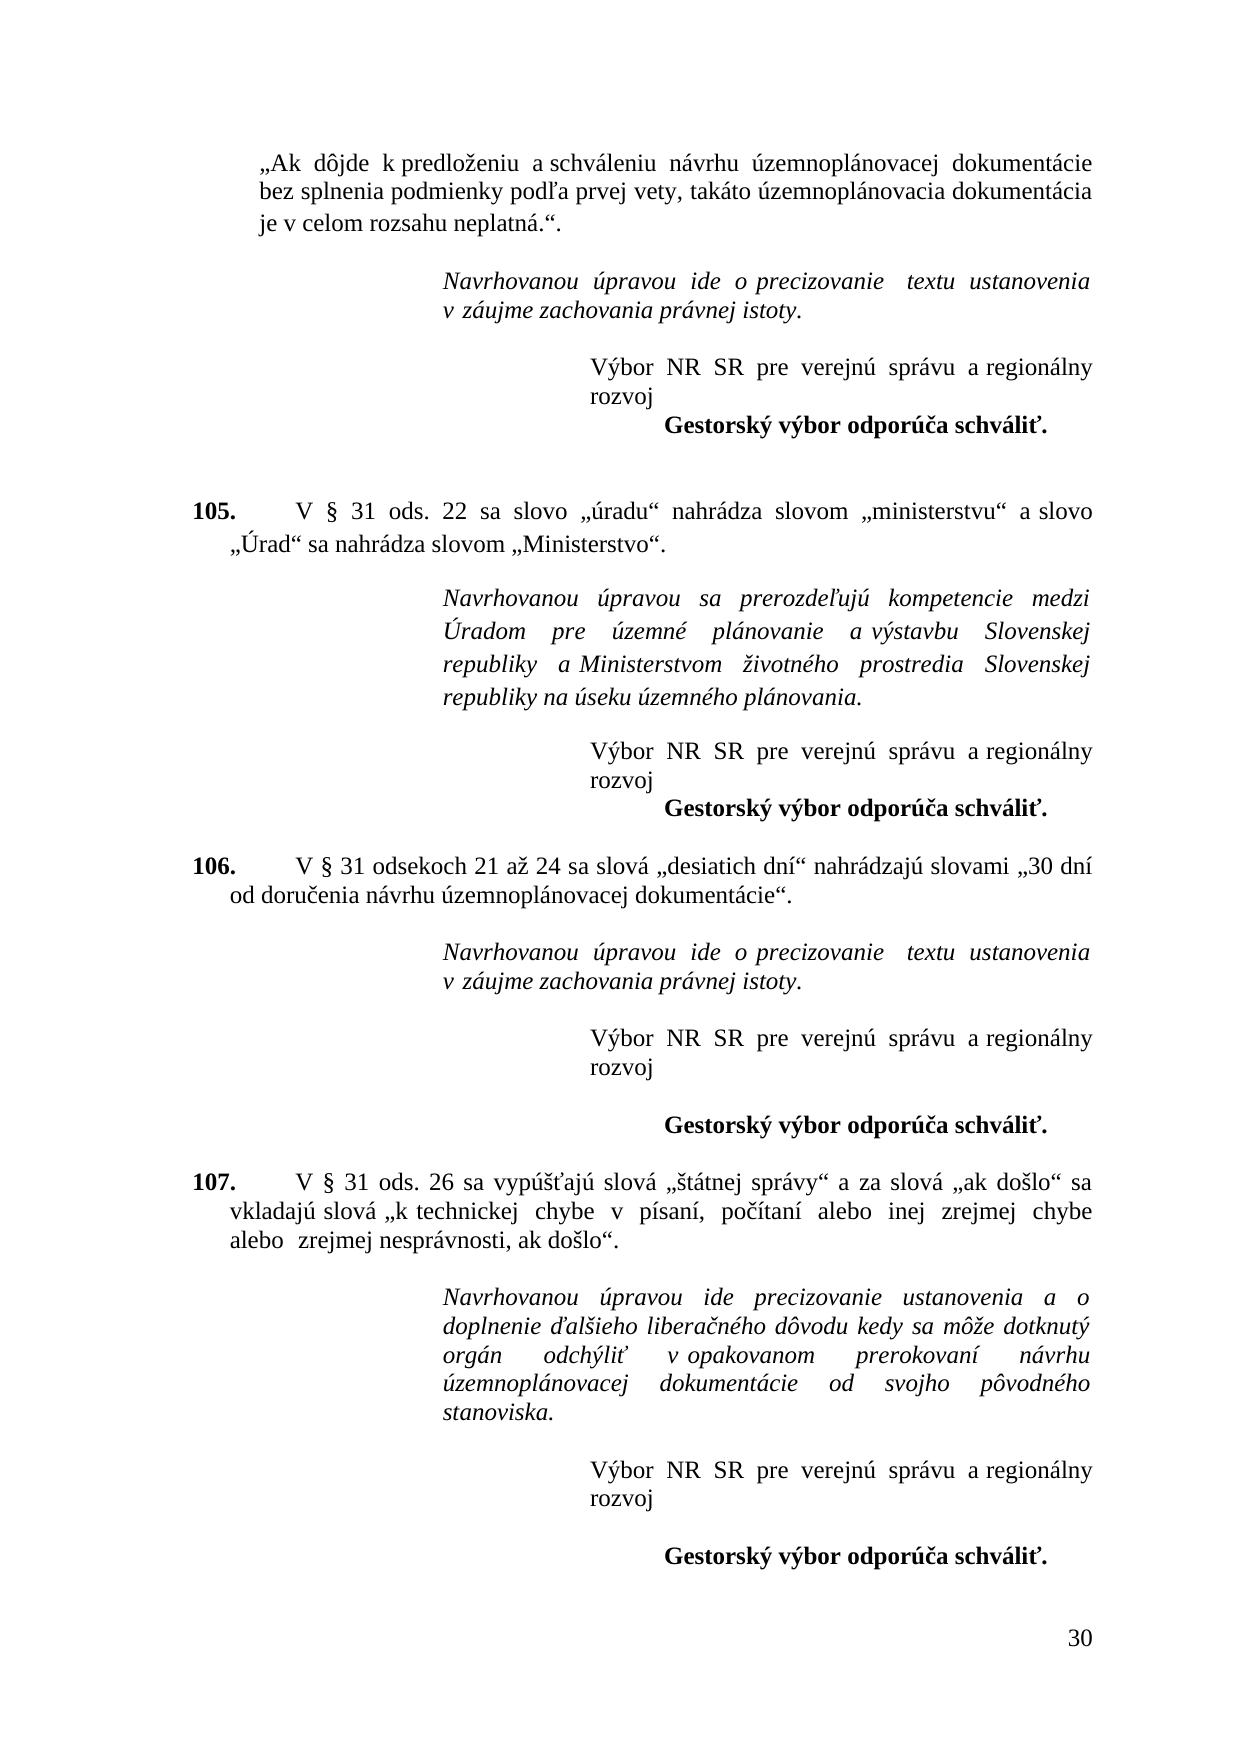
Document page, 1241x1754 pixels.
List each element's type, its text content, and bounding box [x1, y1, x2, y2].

list V § 31 odsekoch 21 až 24 sa slová „desiatich dní“ nahrádzajú slovami „30 dní od doručenia návrhu územnoplánovacej dokumentácie“. [192, 851, 1093, 908]
list Gestorský výbor odporúča schváliť. [628, 793, 1093, 822]
list „Ak dôjde k predloženiu a schváleniu návrhu územnoplánovacej dokumentácie bez splnenia podmienky podľa prvej vety, takáto územnoplánovacia dokumentácia je v celom rozsahu neplatná.“. [259, 148, 1093, 237]
text Navrhovanou úpravou ide o precizovanie textu ustanovenia v záujme zachovania právnej istoty. [443, 266, 1093, 324]
text Výbor NR SR pre verejnú správu a regionálny rozvoj [590, 736, 1093, 793]
text Výbor NR SR pre verejnú správu a regionálny rozvoj [590, 1023, 1093, 1081]
list Gestorský výbor odporúča schváliť. [628, 1541, 1093, 1570]
list V § 31 ods. 22 sa slovo „úradu“ nahrádza slovom „ministerstvu“ a slovo „Úrad“ sa nahrádza slovom „Ministerstvo“. [192, 496, 1093, 558]
text Výbor NR SR pre verejnú správu a regionálny rozvoj [590, 1455, 1093, 1512]
text Navrhovanou úpravou ide o precizovanie textu ustanovenia v záujme zachovania právnej istoty. [443, 937, 1093, 995]
list V § 31 ods. 26 sa vypúšťajú slová „štátnej správy“ a za slová „ak došlo“ sa vkladajú slová „k technickej chybe v písaní, počítaní alebo inej zrejmej chybe alebo zrejmej nesprávnosti, ak došlo“. [192, 1167, 1093, 1253]
text Navrhovanou úpravou ide precizovanie ustanovenia a o doplnenie ďalšieho liberačného dôvodu kedy sa môže dotknutý orgán odchýliť v opakovanom prerokovaní návrhu územnoplánovacej dokumentácie od svojho pôvodného stanoviska. [443, 1282, 1093, 1426]
list Gestorský výbor odporúča schváliť. [628, 410, 1093, 439]
text Navrhovanou úpravou sa prerozdeľujú kompetencie medzi Úradom pre územné plánovanie a výstavbu Slovenskej republiky a Ministerstvom životného prostredia Slovenskej republiky na úseku územného plánovania. [443, 583, 1093, 711]
text Výbor NR SR pre verejnú správu a regionálny rozvoj [590, 352, 1093, 410]
list Gestorský výbor odporúča schváliť. [628, 1110, 1093, 1138]
